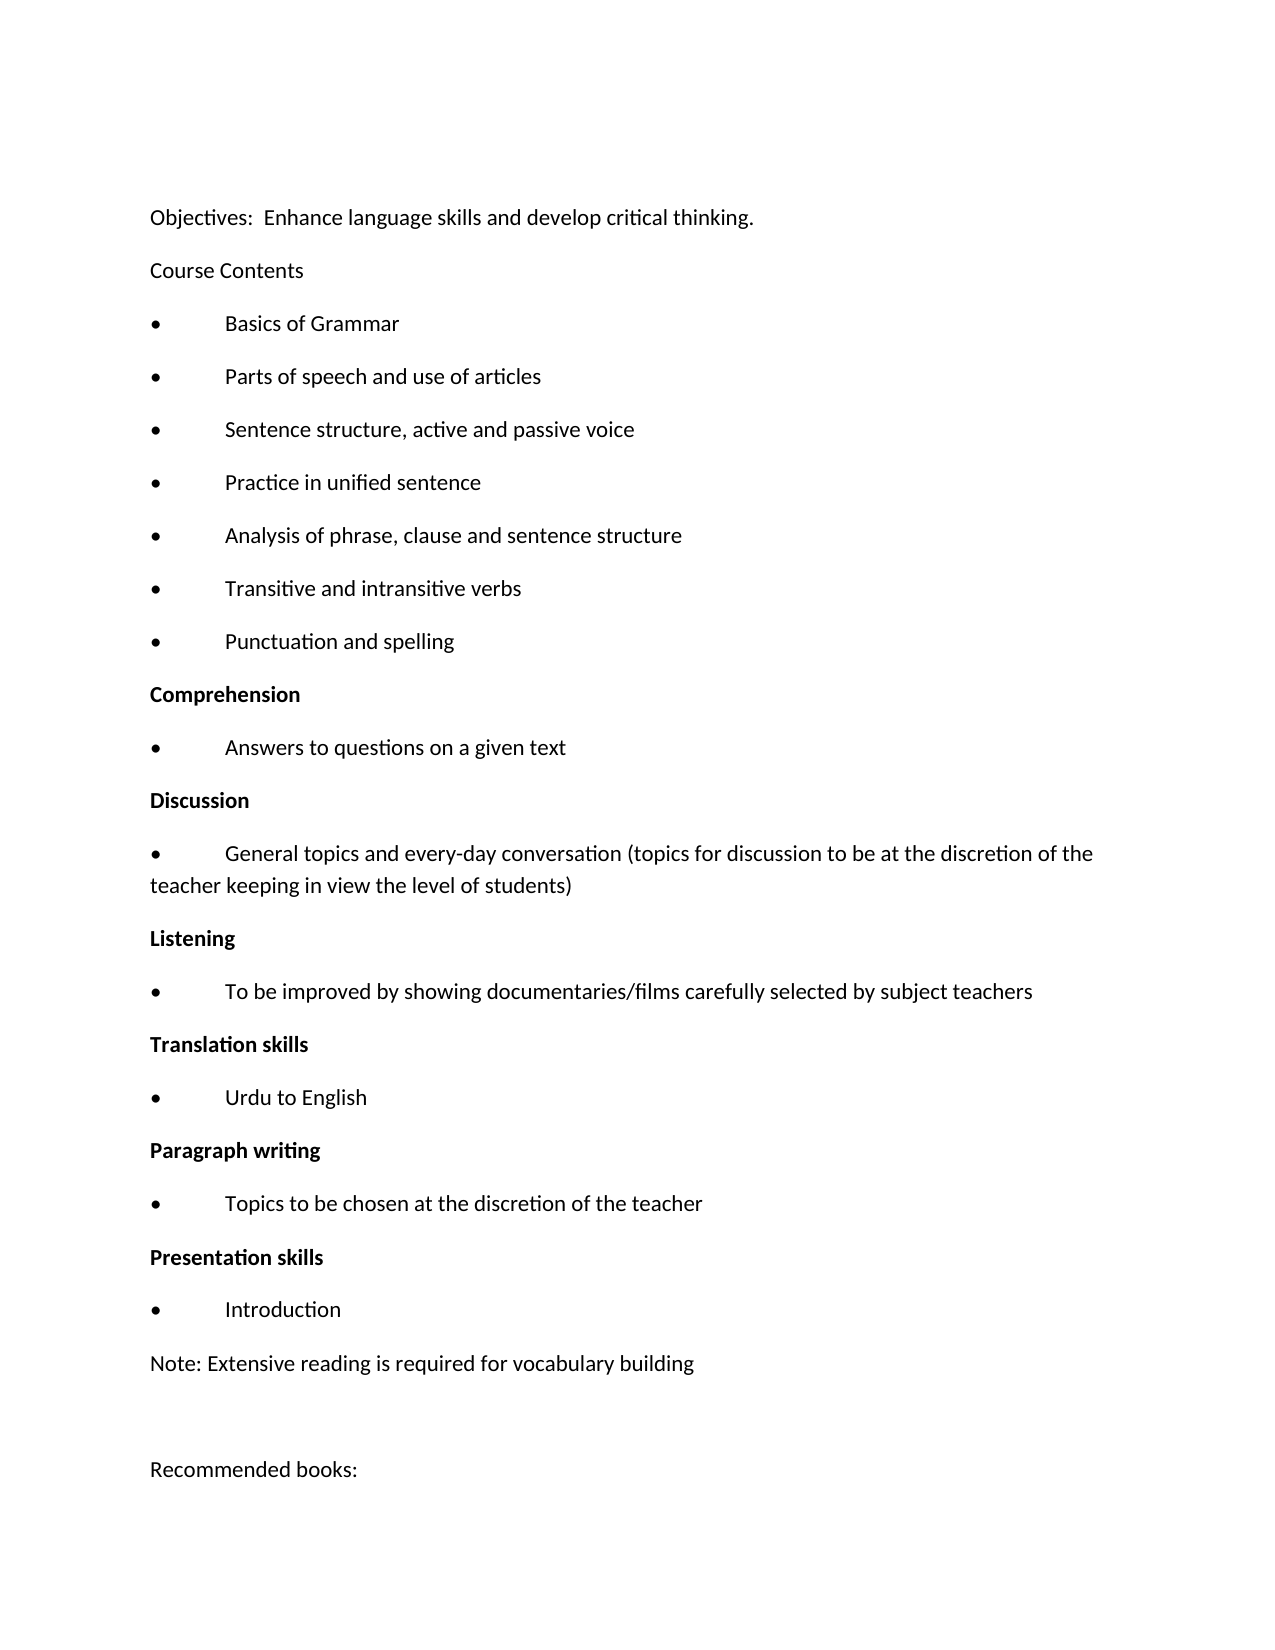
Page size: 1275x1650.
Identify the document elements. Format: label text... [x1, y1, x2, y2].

text • To be improved by showing documentaries/films carefully selected by subject teachers [150, 977, 1125, 1006]
text • Practice in unified sentence [150, 468, 1125, 496]
text • Urdu to English [150, 1083, 1125, 1112]
text • Analysis of phrase, clause and sentence structure [150, 521, 1125, 549]
text • Answers to questions on a given text [150, 733, 1125, 761]
text • General topics and every-day conversation (topics for discussion to be at the discretion of the teacher keeping in view the level of students) [150, 839, 1125, 899]
text Course Contents [150, 256, 1125, 284]
text • Introduction [150, 1296, 1125, 1324]
text Recommended books: [150, 1455, 1125, 1483]
text Presentation skills [150, 1243, 1125, 1271]
text Discussion [150, 786, 1125, 814]
text • Transitive and intransitive verbs [150, 574, 1125, 602]
text Listening [150, 924, 1125, 952]
text Translation skills [150, 1031, 1125, 1058]
text • Sentence structure, active and passive voice [150, 415, 1125, 443]
text • Punctuation and spelling [150, 627, 1125, 655]
text • Topics to be chosen at the discretion of the teacher [150, 1189, 1125, 1218]
text Objectives: Enhance language skills and develop critical thinking. [150, 203, 1125, 231]
text • Parts of speech and use of articles [150, 362, 1125, 390]
text Comprehension [150, 680, 1125, 708]
text • Basics of Grammar [150, 309, 1125, 337]
text Note: Extensive reading is required for vocabulary building [150, 1349, 1125, 1377]
text Paragraph writing [150, 1137, 1125, 1164]
